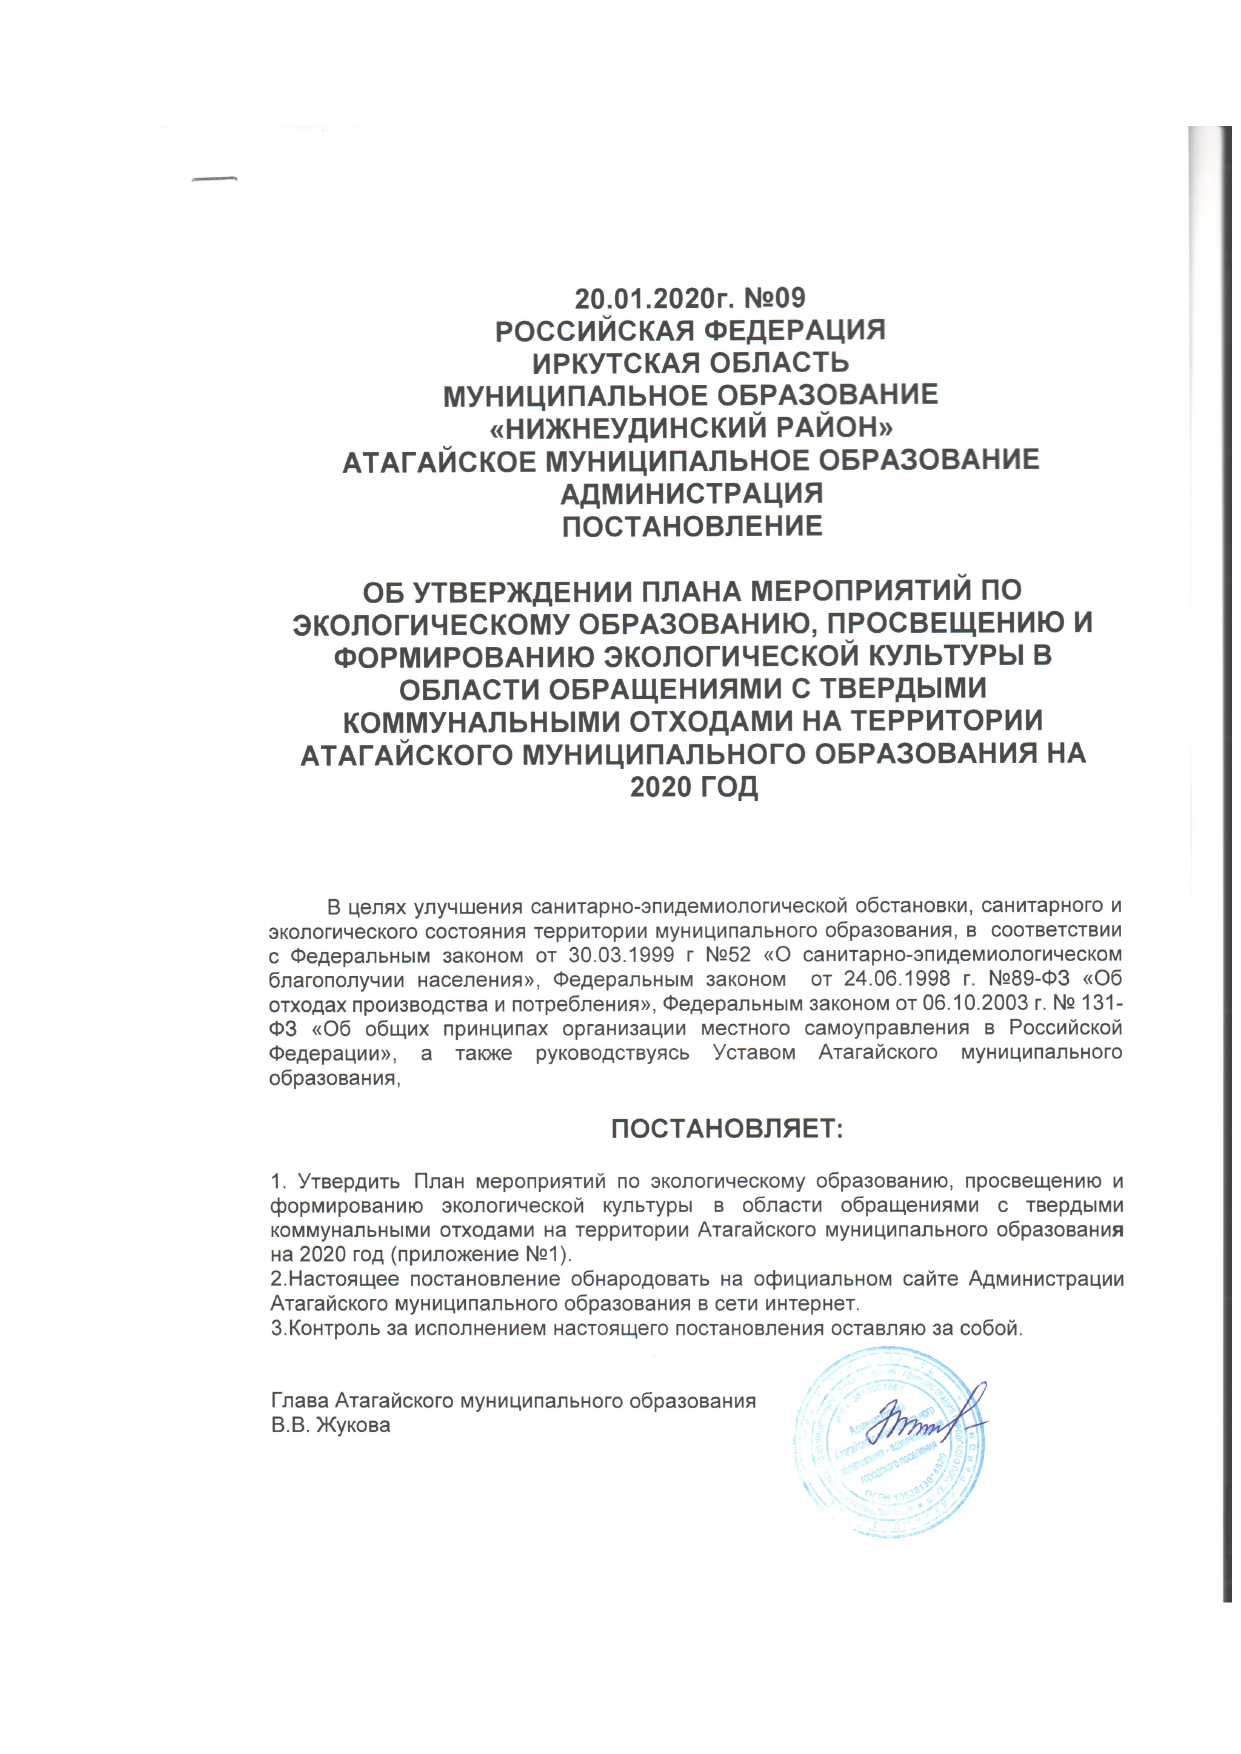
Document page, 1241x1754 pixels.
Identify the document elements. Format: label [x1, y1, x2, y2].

picture [147, 118, 1232, 1610]
